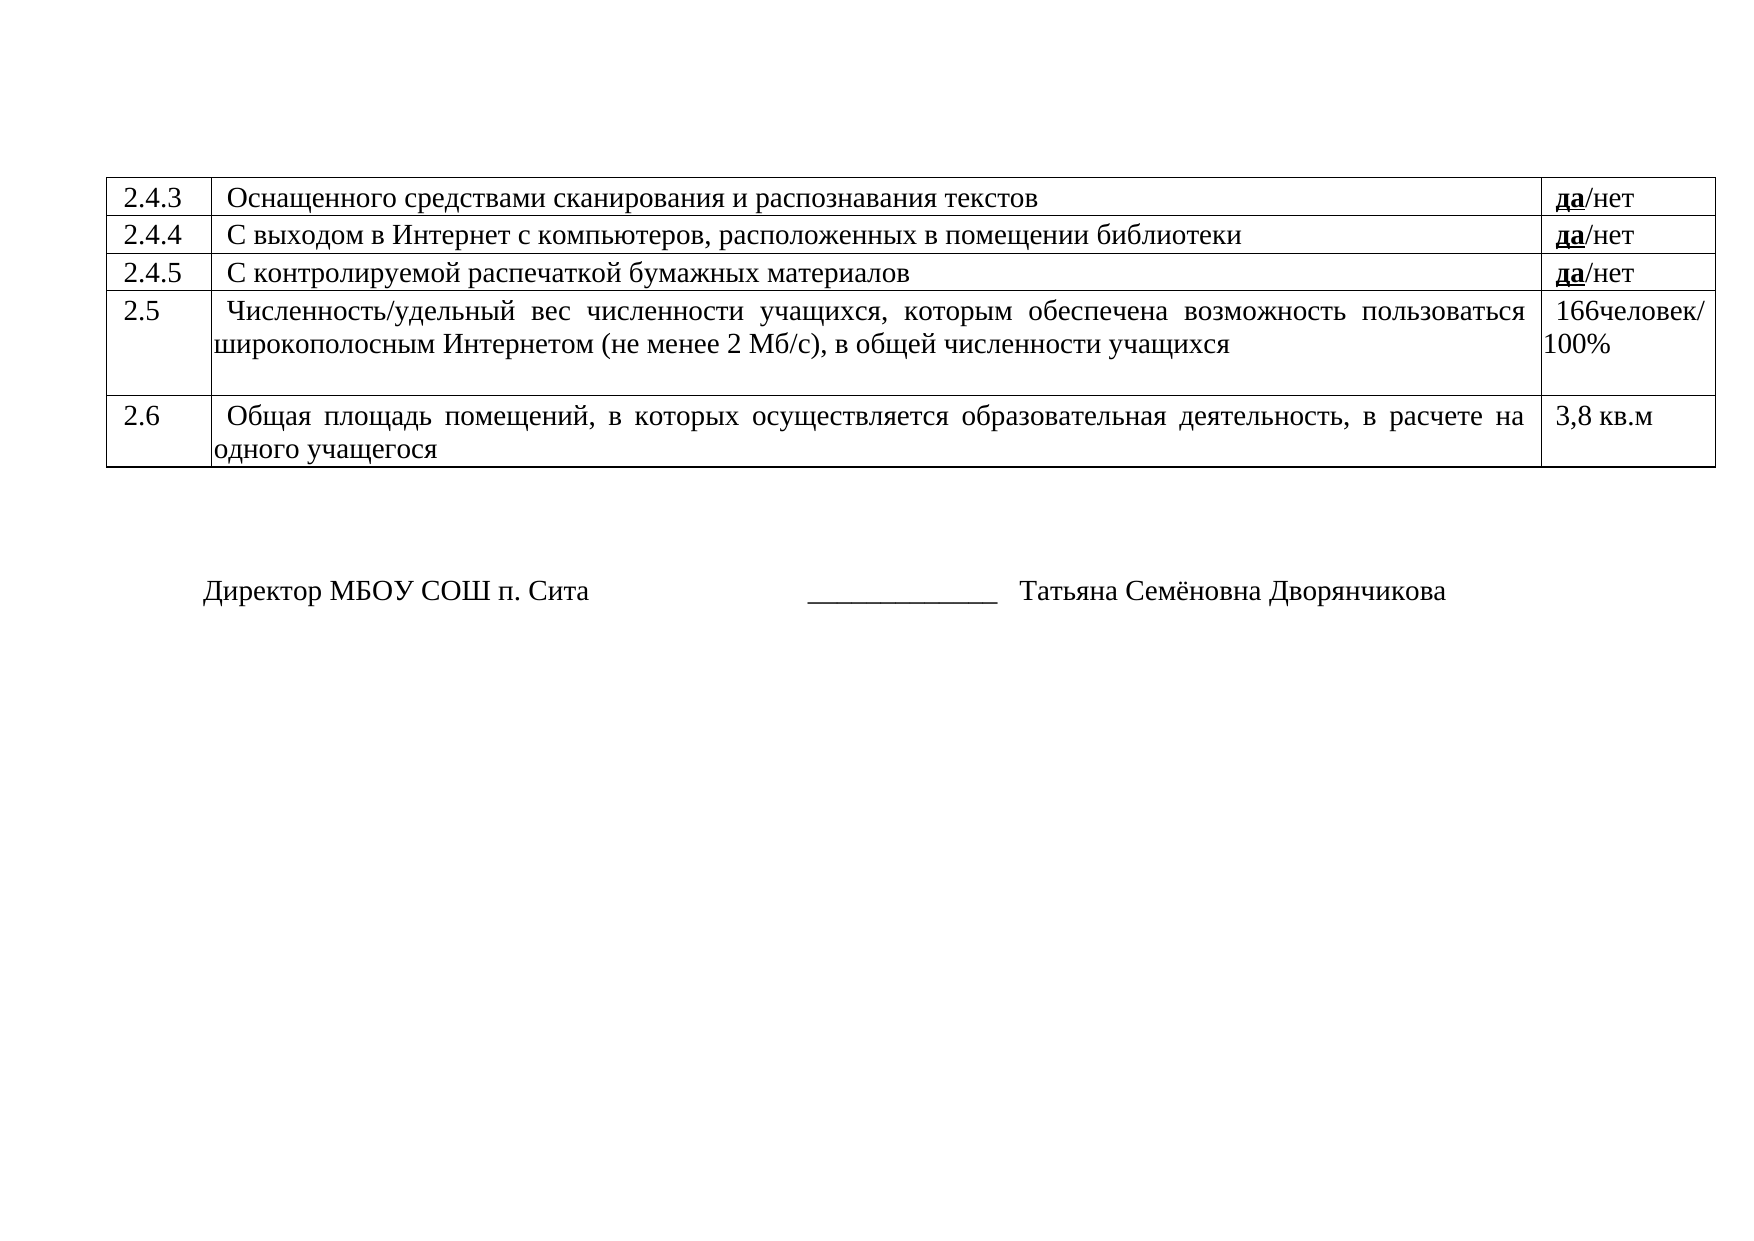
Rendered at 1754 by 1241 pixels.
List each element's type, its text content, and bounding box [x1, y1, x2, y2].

table_cell С контролируемой распечаткой бумажных материалов [212, 254, 1541, 290]
text Директор МБОУ СОШ п. Сита _____________ Татьяна Семёновна Дворянчикова [118, 573, 1636, 607]
table_cell Общая площадь помещений, в которых осуществляется образовательная деятельность, в расчете на одного учащегося [212, 396, 1541, 466]
table_cell 2.4.4 [107, 216, 211, 253]
table_cell 3,8 кв.м [1542, 396, 1715, 466]
table_cell Численность/удельный вес численности учащихся, которым обеспечена возможность пользоваться широкополосным Интернетом (не менее 2 Мб/с), в общей численности учащихся [212, 291, 1541, 395]
table_cell да/нет [1542, 178, 1715, 215]
table_cell да/нет [1542, 216, 1715, 253]
table_cell да/нет [1542, 254, 1715, 290]
table_cell 166человек/ 100% [1542, 291, 1715, 395]
table_cell 2.5 [107, 291, 211, 395]
table_cell 2.6 [107, 396, 211, 466]
table_cell 2.4.5 [107, 254, 211, 290]
table_cell 2.4.3 [107, 178, 211, 215]
table_cell Оснащенного средствами сканирования и распознавания текстов [212, 178, 1541, 215]
table_cell С выходом в Интернет с компьютеров, расположенных в помещении библиотеки [212, 216, 1541, 253]
